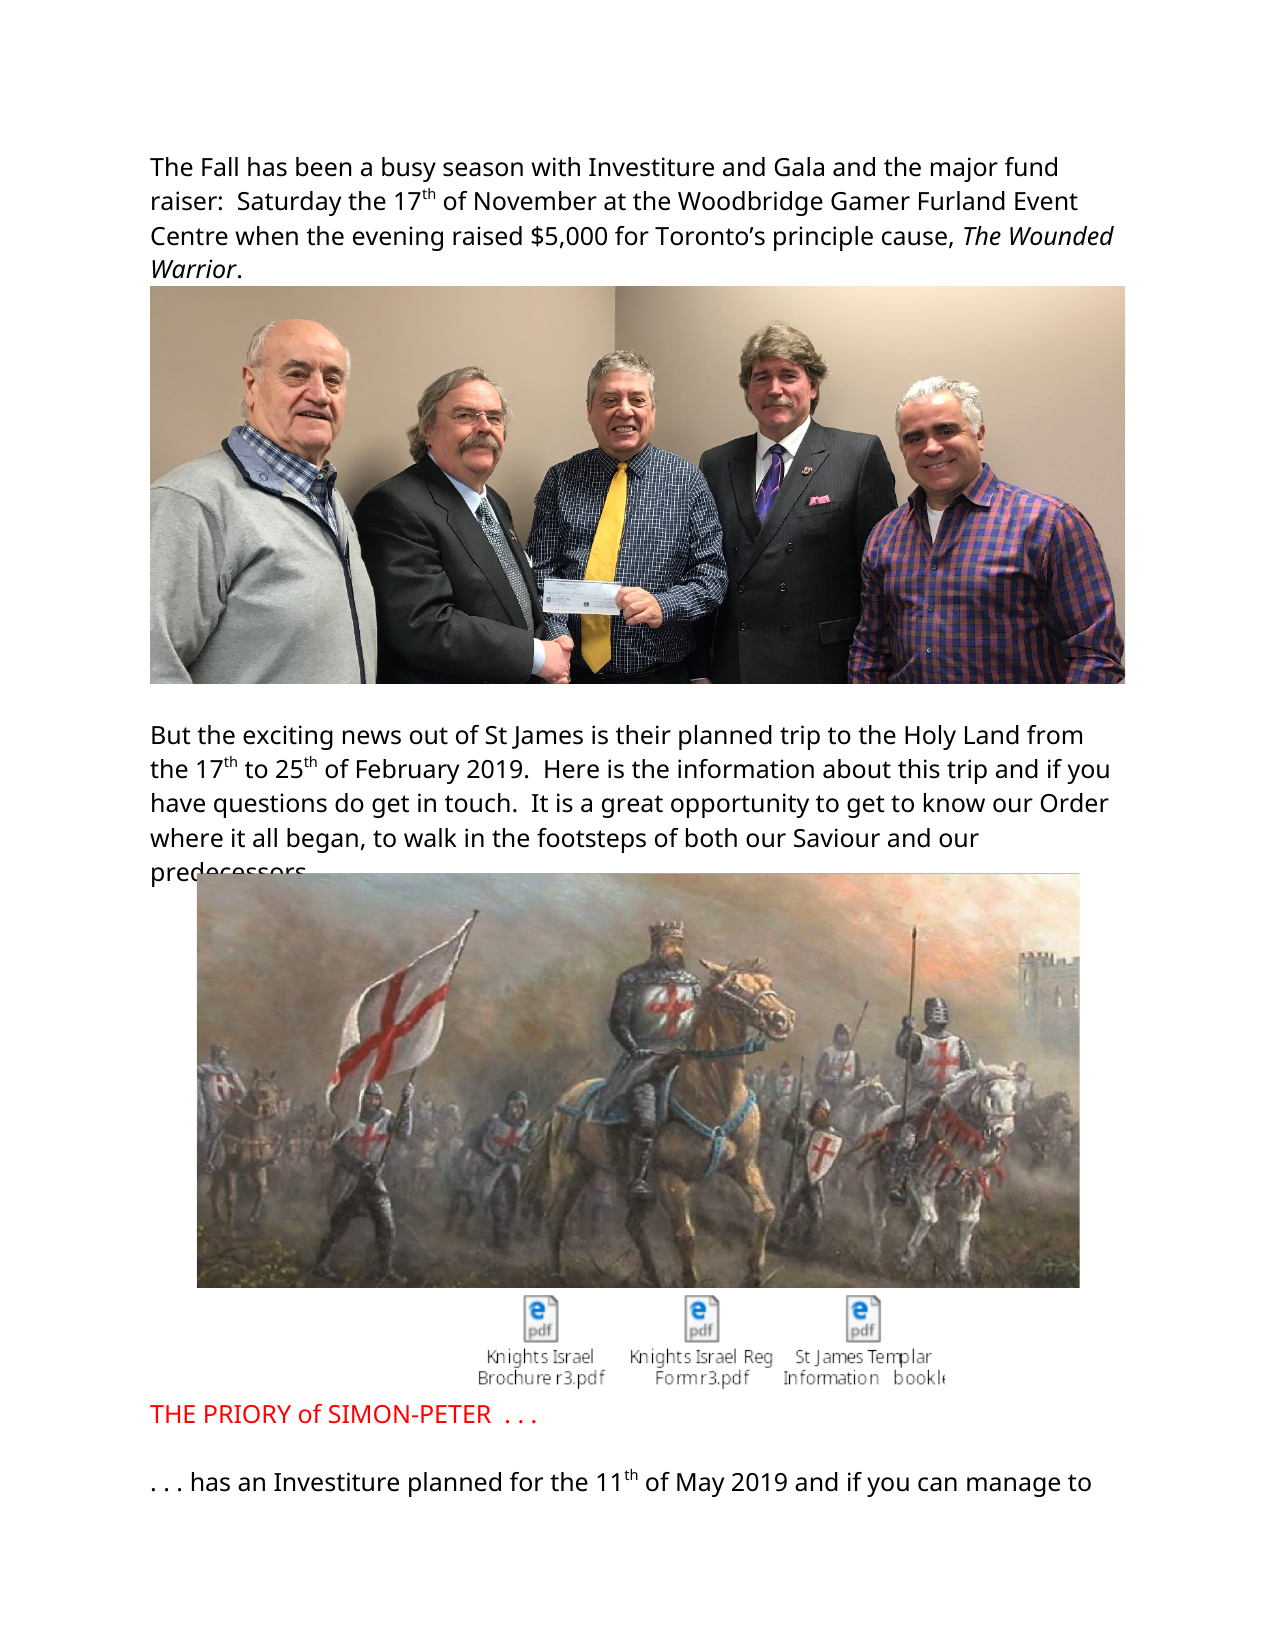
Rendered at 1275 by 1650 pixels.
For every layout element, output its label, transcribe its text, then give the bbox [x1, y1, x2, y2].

text But the exciting news out of St James is their planned trip to the Holy Land from the 17th to 25th of February 2019. Here is the information about this trip and if you have questions do get in touch. It is a great opportunity to get to know our Order where it all began, to walk in the footsteps of both our Saviour and our predecessors. [150, 718, 1125, 888]
picture [196, 873, 1080, 1288]
text The Fall has been a busy season with Investiture and Gala and the major fund raiser: Saturday the 17th of November at the Woodbridge Gamer Furland Event Centre when the evening raised $5,000 for Toronto’s principle cause, The Wounded Warrior. [150, 150, 1125, 286]
picture [150, 286, 1125, 684]
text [150, 1465, 1125, 1499]
text THE PRIORY of SIMON-PETER . . . [150, 1397, 1125, 1431]
